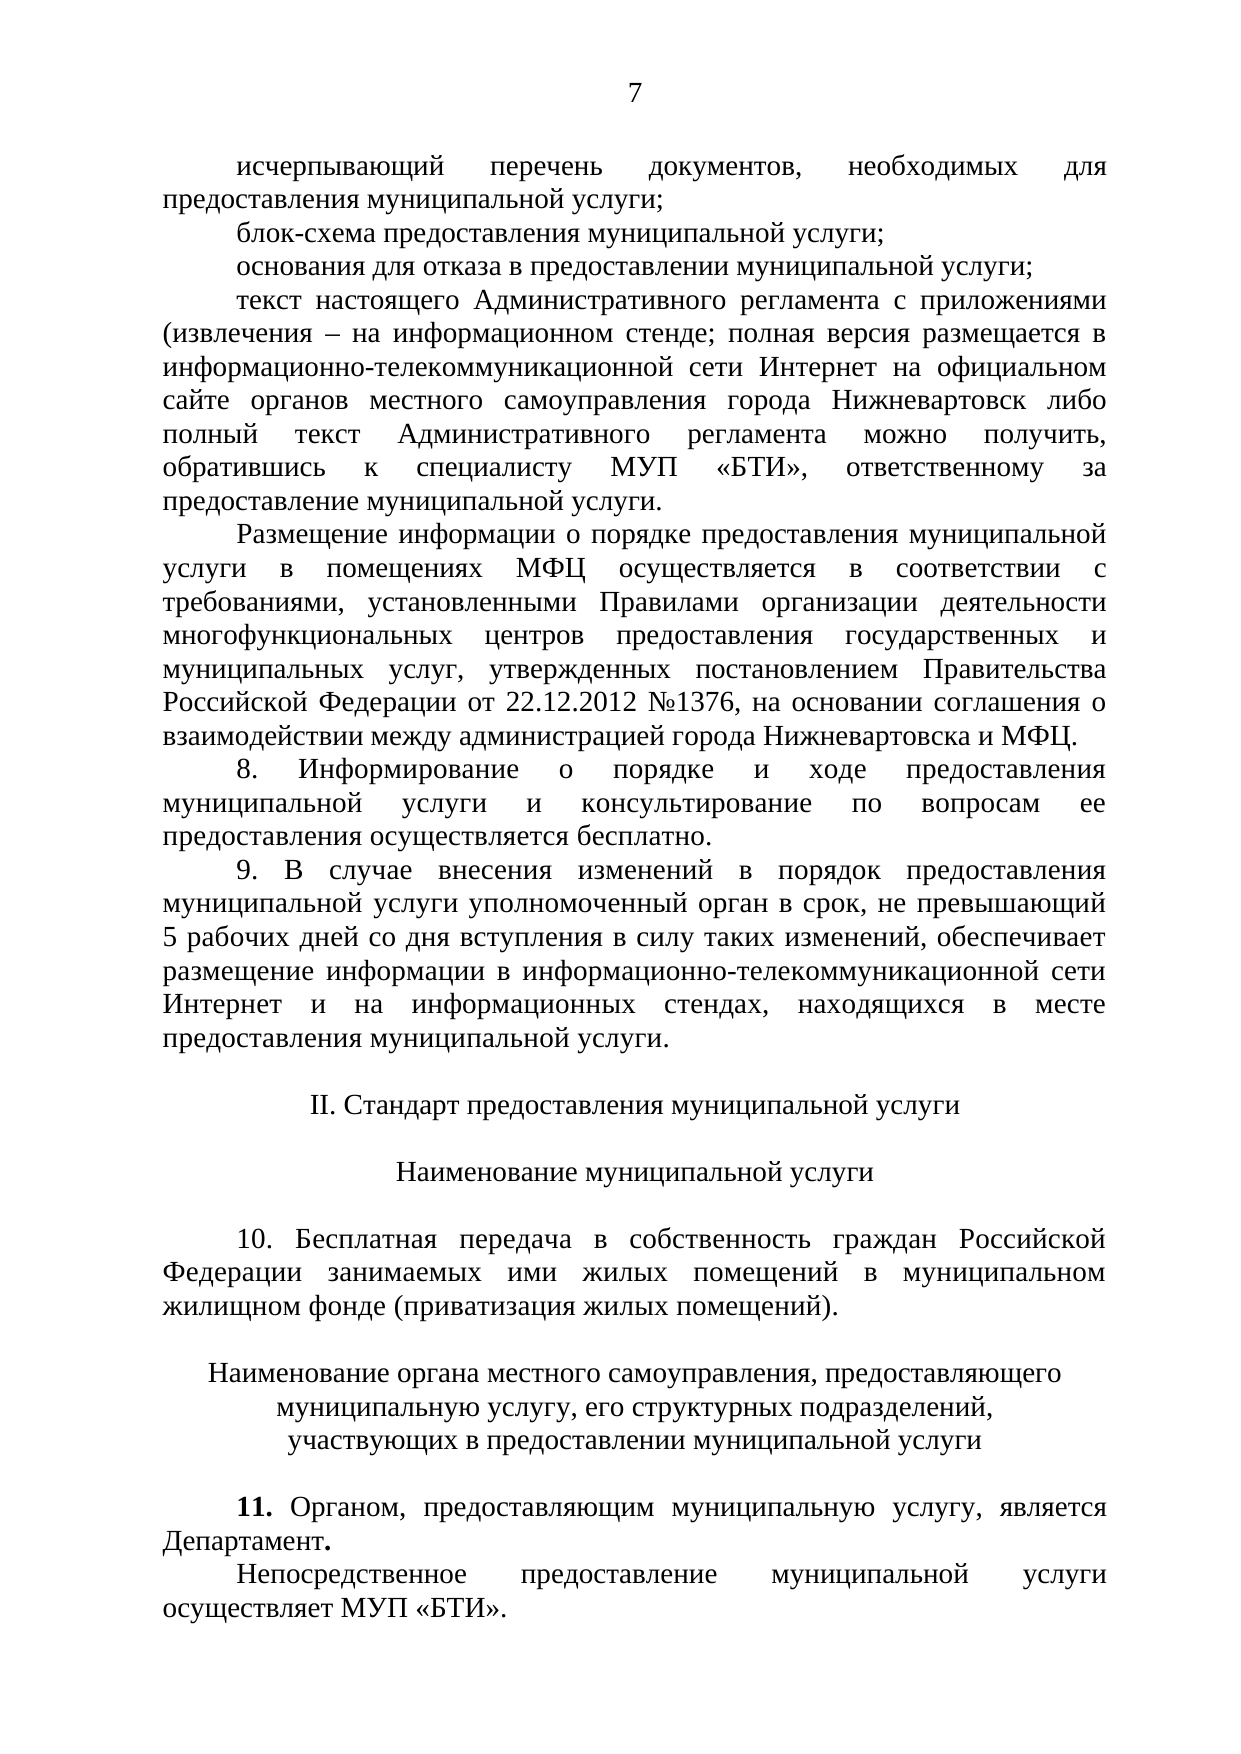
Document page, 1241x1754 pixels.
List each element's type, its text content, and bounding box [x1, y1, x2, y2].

text 10. Бесплатная передача в собственность граждан Российской Федерации занимаемых ими жилых помещений в муниципальном жилищном фонде (приватизация жилых помещений). [162, 1221, 1107, 1322]
text исчерпывающий перечень документов, необходимых для предоставления муниципальной услуги; [162, 148, 1107, 215]
text блок-схема предоставления муниципальной услуги; [162, 215, 1107, 248]
text муниципальную услугу, его структурных подразделений, [162, 1389, 1107, 1422]
text II. Стандарт предоставления муниципальной услуги [162, 1087, 1107, 1120]
text текст настоящего Административного регламента с приложениями (извлечения – на информационном стенде; полная версия размещается в информационно-телекоммуникационной сети Интернет на официальном сайте органов местного самоуправления города Нижневартовск либо полный текст Административного регламента можно получить, обратившись к специалисту МУП «БТИ», ответственному за предоставление муниципальной услуги. [162, 282, 1107, 517]
text Наименование муниципальной услуги [162, 1154, 1107, 1187]
text основания для отказа в предоставлении муниципальной услуги; [162, 248, 1107, 282]
text 11. Органом, предоставляющим муниципальную услугу, является Департамент. [162, 1489, 1107, 1556]
text 9. В случае внесения изменений в порядок предоставления муниципальной услуги уполномоченный орган в срок, не превышающий 5 рабочих дней со дня вступления в силу таких изменений, обеспечивает размещение информации в информационно-телекоммуникационной сети Интернет и на информационных стендах, находящихся в месте предоставления муниципальной услуги. [162, 852, 1107, 1053]
text Наименование органа местного самоуправления, предоставляющего [162, 1355, 1107, 1389]
text Непосредственное предоставление муниципальной услуги осуществляет МУП «БТИ». [162, 1556, 1107, 1623]
text 8. Информирование о порядке и ходе предоставления муниципальной услуги и консультирование по вопросам ее предоставления осуществляется бесплатно. [162, 751, 1107, 852]
text участвующих в предоставлении муниципальной услуги [162, 1422, 1107, 1456]
text Размещение информации о порядке предоставления муниципальной услуги в помещениях МФЦ осуществляется в соответствии с требованиями, установленными Правилами организации деятельности многофункциональных центров предоставления государственных и муниципальных услуг, утвержденных постановлением Правительства Российской Федерации от 22.12.2012 №1376, на основании соглашения о взаимодействии между администрацией города Нижневартовска и МФЦ. [162, 517, 1107, 751]
